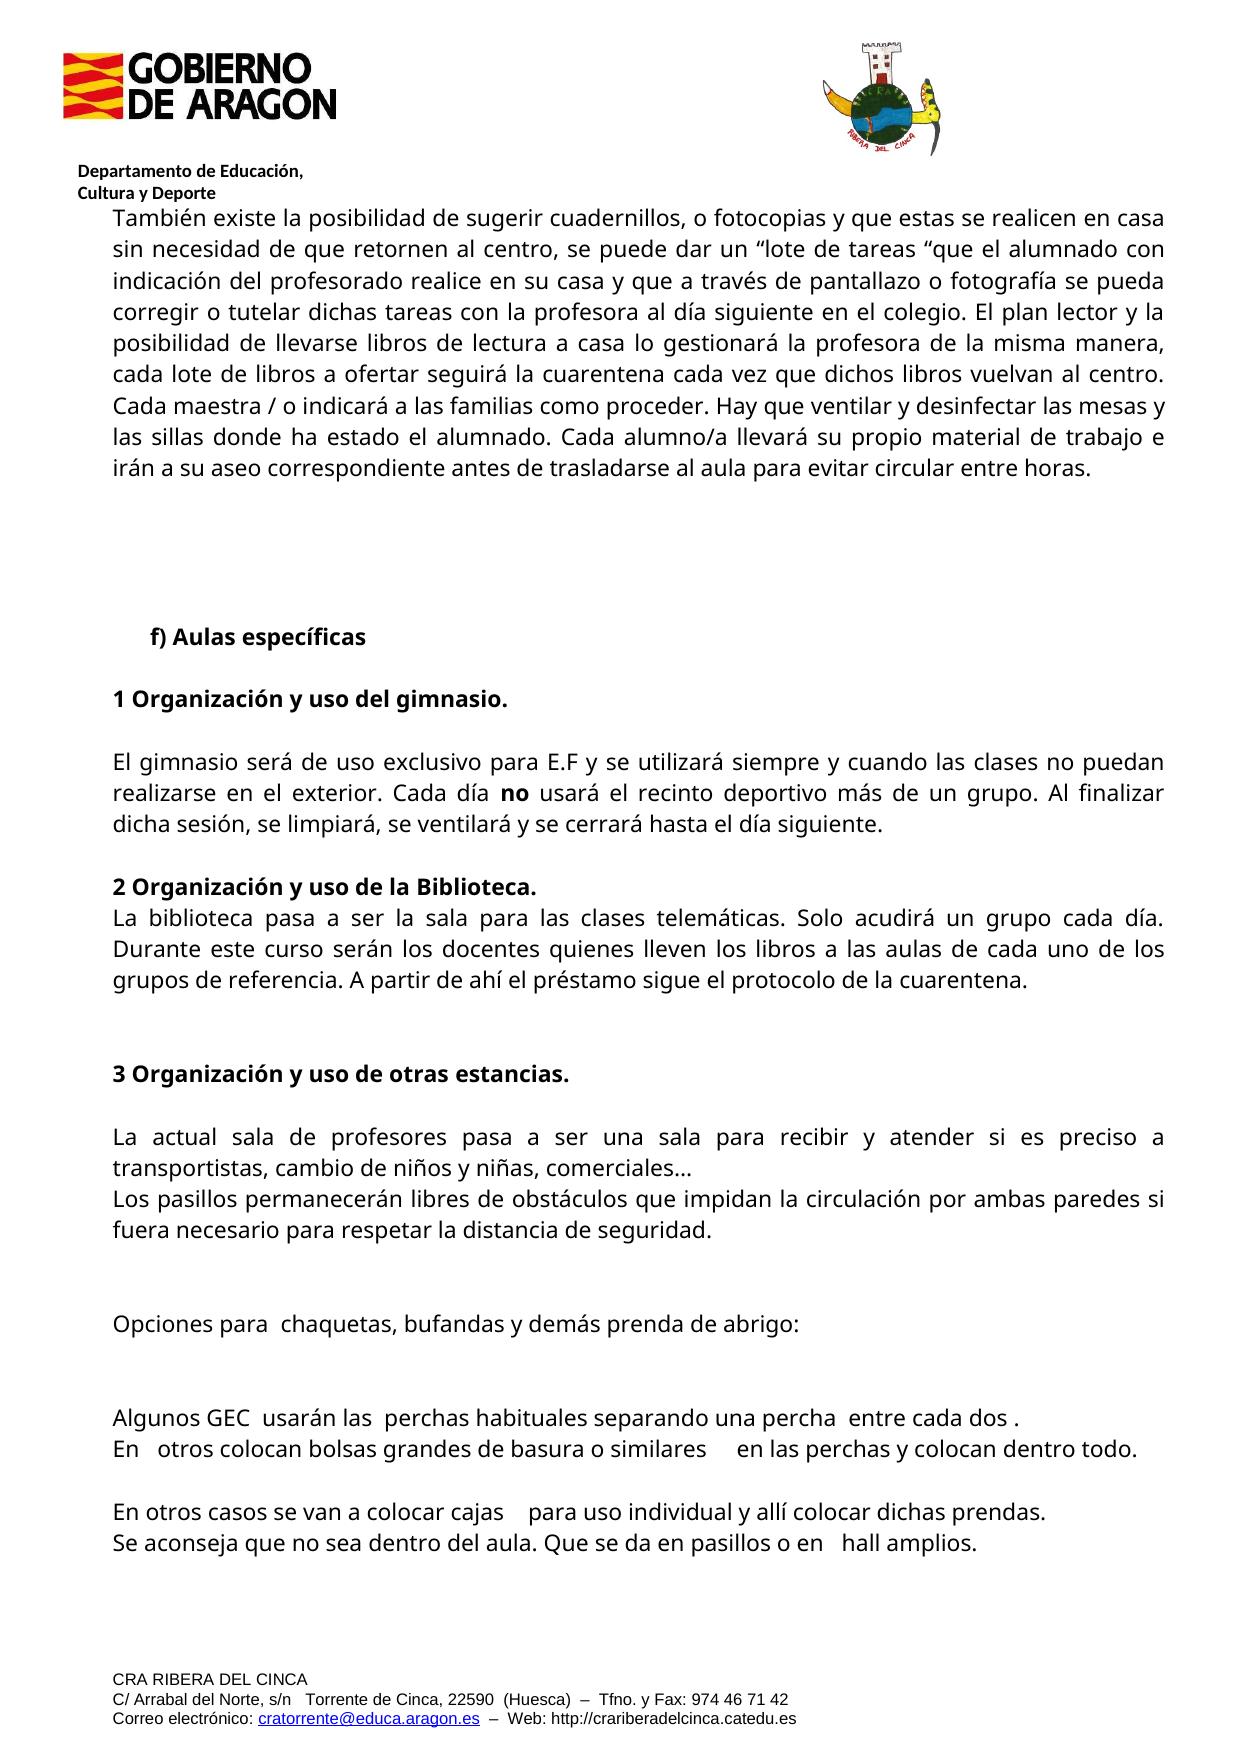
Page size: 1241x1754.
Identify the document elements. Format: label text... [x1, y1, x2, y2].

text 3 Organización y uso de otras estancias. [112, 1058, 1166, 1089]
text 2 Organización y uso de la Biblioteca. [112, 870, 1166, 902]
picture [62, 50, 337, 123]
text Algunos GEC usarán las perchas habituales separando una percha entre cada dos . [112, 1402, 1166, 1433]
text La biblioteca pasa a ser la sala para las clases telemáticas. Solo acudirá un grupo cada día. Durante este curso serán los docentes quienes lleven los libros a las aulas de cada uno de los grupos de referencia. A partir de ahí el préstamo sigue el protocolo de la cuarentena. [112, 902, 1166, 995]
text El gimnasio será de uso exclusivo para E.F y se utilizará siempre y cuando las clases no puedan realizarse en el exterior. Cada día no usará el recinto deportivo más de un grupo. Al finalizar dicha sesión, se limpiará, se ventilará y se cerrará hasta el día siguiente. [112, 745, 1166, 839]
text En otros colocan bolsas grandes de basura o similares en las perchas y colocan dentro todo. [112, 1433, 1166, 1464]
text Opciones para chaquetas, bufandas y demás prenda de abrigo: [112, 1308, 1166, 1339]
text f) Aulas específicas [150, 620, 1166, 652]
text Se aconseja que no sea dentro del aula. Que se da en pasillos o en hall amplios. [112, 1527, 1166, 1558]
text 1 Organización y uso del gimnasio. [112, 683, 1166, 714]
picture [820, 37, 945, 162]
text Los pasillos permanecerán libres de obstáculos que impidan la circulación por ambas paredes si fuera necesario para respetar la distancia de seguridad. [112, 1183, 1166, 1245]
text La actual sala de profesores pasa a ser una sala para recibir y atender si es preciso a transportistas, cambio de niños y niñas, comerciales… [112, 1120, 1166, 1183]
text También existe la posibilidad de sugerir cuadernillos, o fotocopias y que estas se realicen en casa sin necesidad de que retornen al centro, se puede dar un “lote de tareas “que el alumnado con indicación del profesorado realice en su casa y que a través de pantallazo o fotografía se pueda corregir o tutelar dichas tareas con la profesora al día siguiente en el colegio. El plan lector y la posibilidad de llevarse libros de lectura a casa lo gestionará la profesora de la misma manera, cada lote de libros a ofertar seguirá la cuarentena cada vez que dichos libros vuelvan al centro. Cada maestra / o indicará a las familias como proceder. Hay que ventilar y desinfectar las mesas y las sillas donde ha estado el alumnado. Cada alumno/a llevará su propio material de trabajo e irán a su aseo correspondiente antes de trasladarse al aula para evitar circular entre horas. [112, 202, 1166, 483]
text En otros casos se van a colocar cajas para uso individual y allí colocar dichas prendas. [112, 1495, 1166, 1527]
